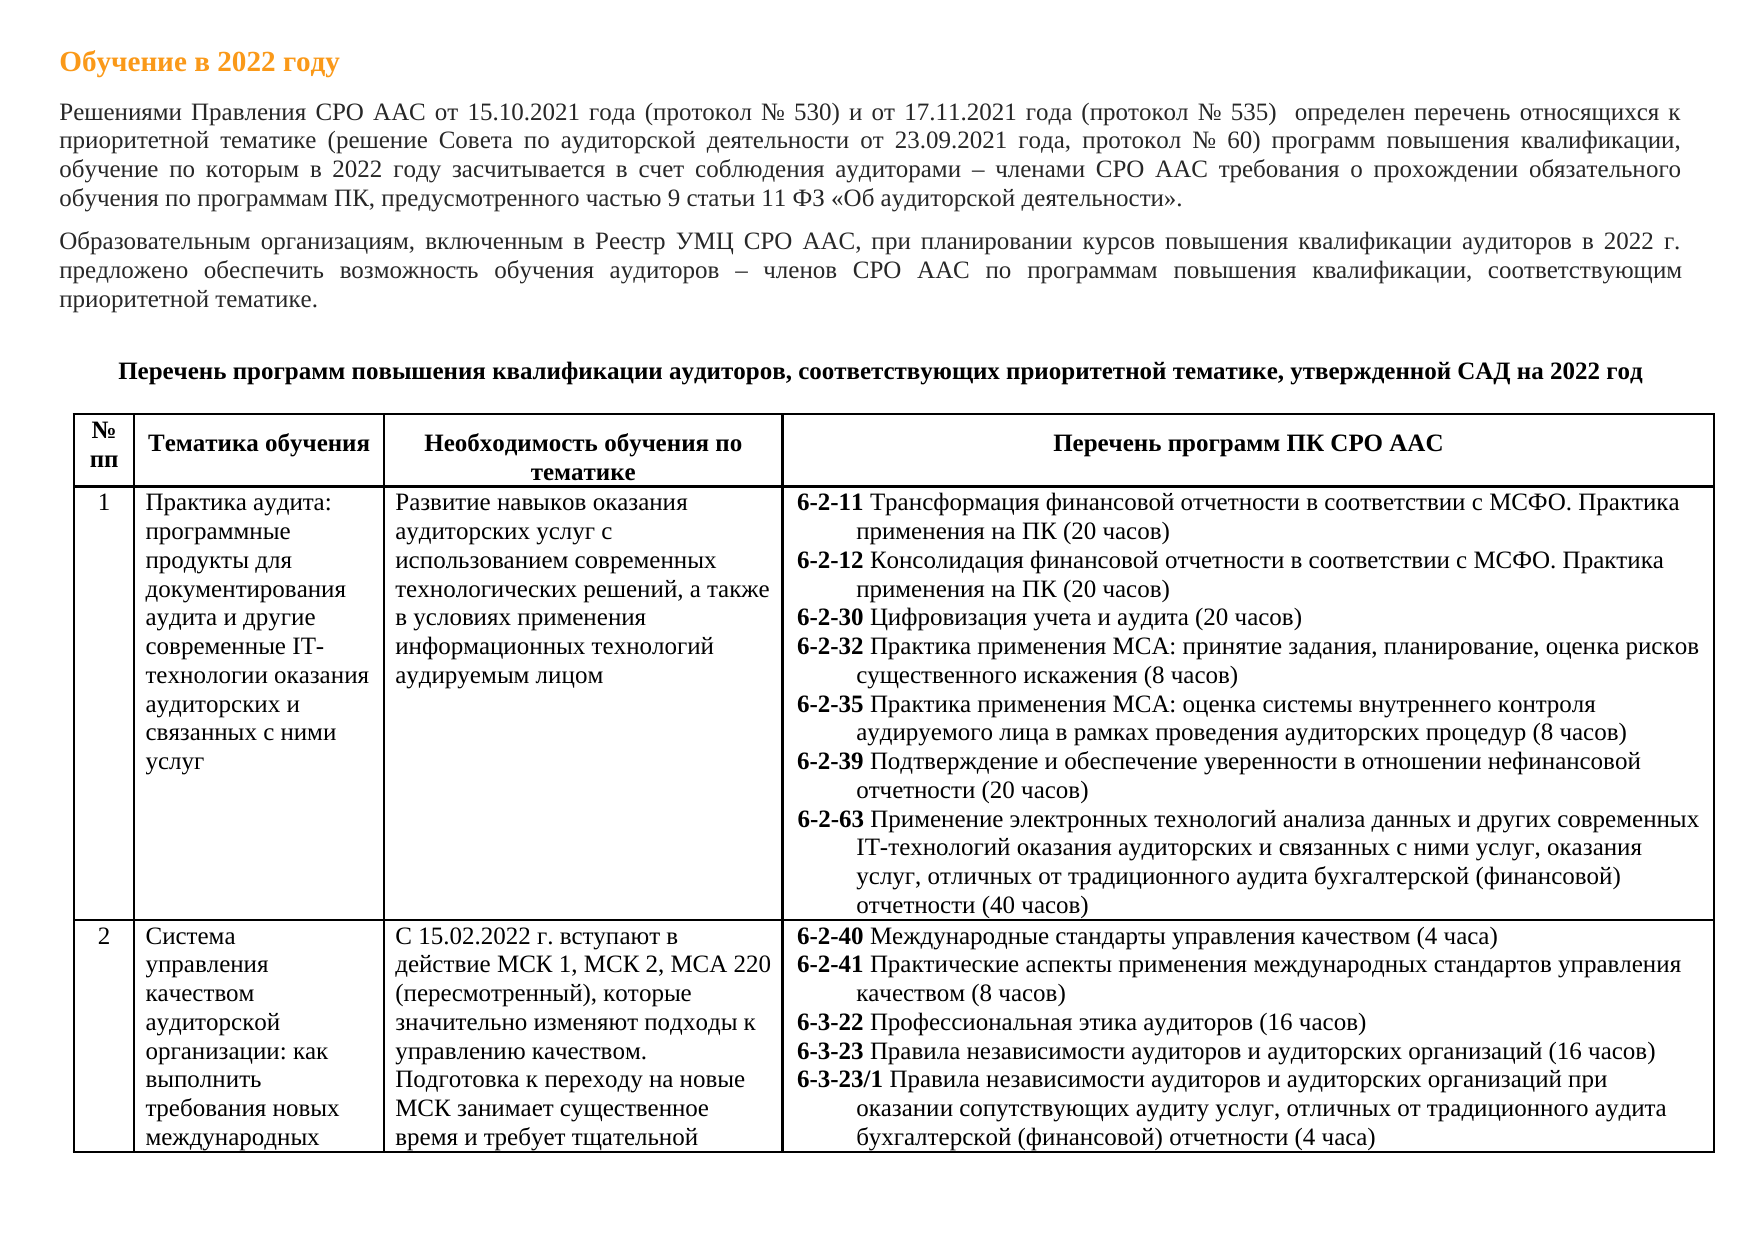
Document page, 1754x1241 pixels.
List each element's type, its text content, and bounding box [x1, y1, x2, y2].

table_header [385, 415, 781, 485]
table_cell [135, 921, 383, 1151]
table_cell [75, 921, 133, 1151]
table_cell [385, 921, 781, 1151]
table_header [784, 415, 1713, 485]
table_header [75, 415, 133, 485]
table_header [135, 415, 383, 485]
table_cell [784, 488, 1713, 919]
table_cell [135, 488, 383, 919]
text Образовательным организациям, включенным в Реестр УМЦ СРО ААС, при планировании курсов повышения квалификации аудиторов в 2022 г. предложено обеспечить возможность обучения аудиторов – членов СРО ААС по программам повышения квалификации, соответствующим приоритетной тематике. [59, 226, 1683, 312]
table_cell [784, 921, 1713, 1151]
text Обучение в 2022 году [59, 44, 1683, 78]
text Перечень программ повышения квалификации аудиторов, соответствующих приоритетной тематике, утвержденной САД на 2022 год [118, 356, 1683, 384]
text Решениями Правления СРО ААС от 15.10.2021 года (протокол № 530) и от 17.11.2021 года (протокол № 535) определен перечень относящихся к приоритетной тематике (решение Совета по аудиторской деятельности от 23.09.2021 года, протокол № 60) программ повышения квалификации, обучение по которым в 2022 году засчитывается в счет соблюдения аудиторами – членами СРО ААС требования о прохождении обязательного обучения по программам ПК, предусмотренного частью 9 статьи 11 ФЗ «Об аудиторской деятельности». [59, 97, 1683, 212]
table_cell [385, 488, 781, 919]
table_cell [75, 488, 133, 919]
